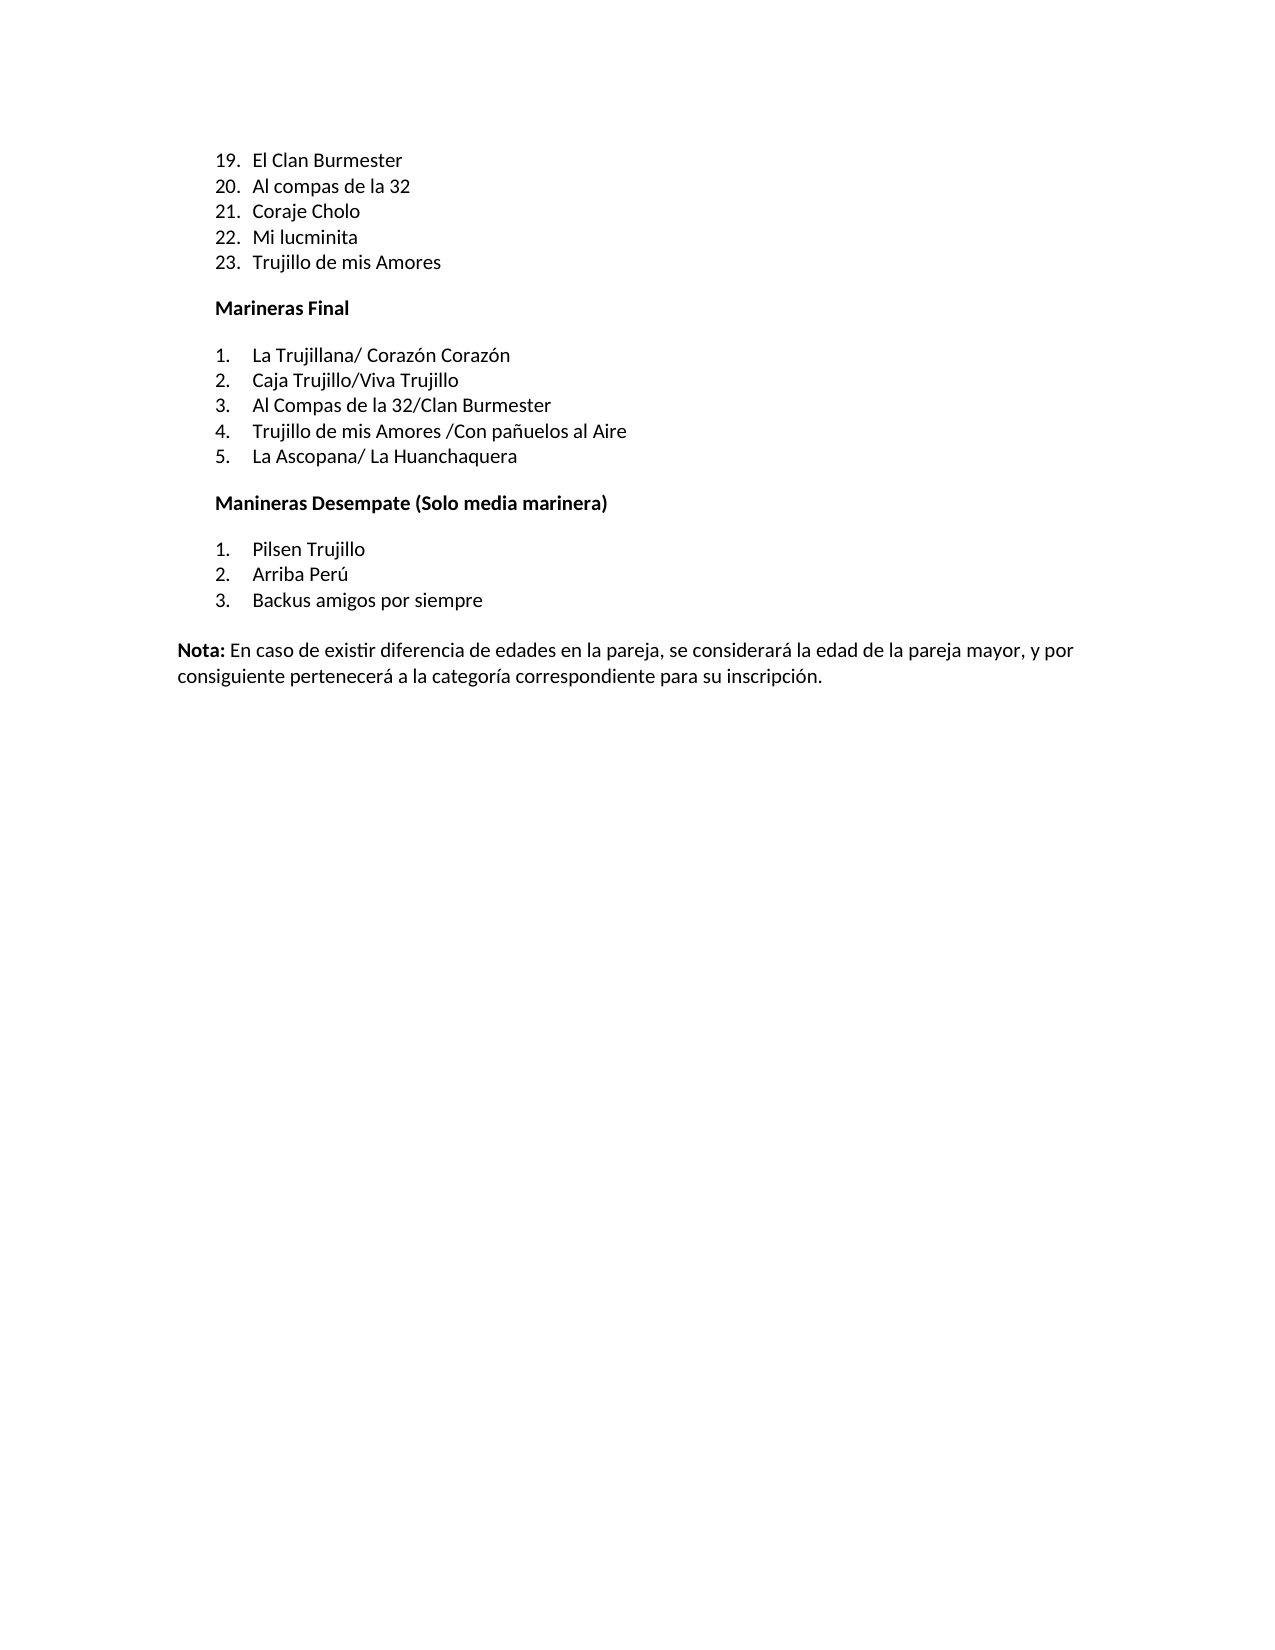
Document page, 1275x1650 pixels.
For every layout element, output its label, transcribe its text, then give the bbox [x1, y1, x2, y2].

list Caja Trujillo/Viva Trujillo [215, 367, 1098, 393]
list Pilsen Trujillo [215, 536, 1098, 561]
list La Trujillana/ Corazón Corazón [215, 342, 1098, 367]
list El Clan Burmester [215, 148, 1098, 173]
list Trujillo de mis Amores [215, 249, 1098, 275]
text Manineras Desempate (Solo media marinera) [177, 490, 1098, 515]
text Marineras Final [177, 296, 1098, 321]
list Al compas de la 32 [215, 173, 1098, 198]
list Backus amigos por siempre [215, 587, 1098, 612]
list Trujillo de mis Amores /Con pañuelos al Aire [215, 418, 1098, 443]
list Al Compas de la 32/Clan Burmester [215, 393, 1098, 418]
list Nota: En caso de existir diferencia de edades en la pareja, se considerará la edad de la pareja mayor, y por consiguiente pertenecerá a la categoría correspondiente para su inscripción. [177, 638, 1098, 688]
list La Ascopana/ La Huanchaquera [215, 443, 1098, 469]
list Arriba Perú [215, 561, 1098, 587]
list Coraje Cholo [215, 198, 1098, 224]
list Mi lucminita [215, 224, 1098, 249]
